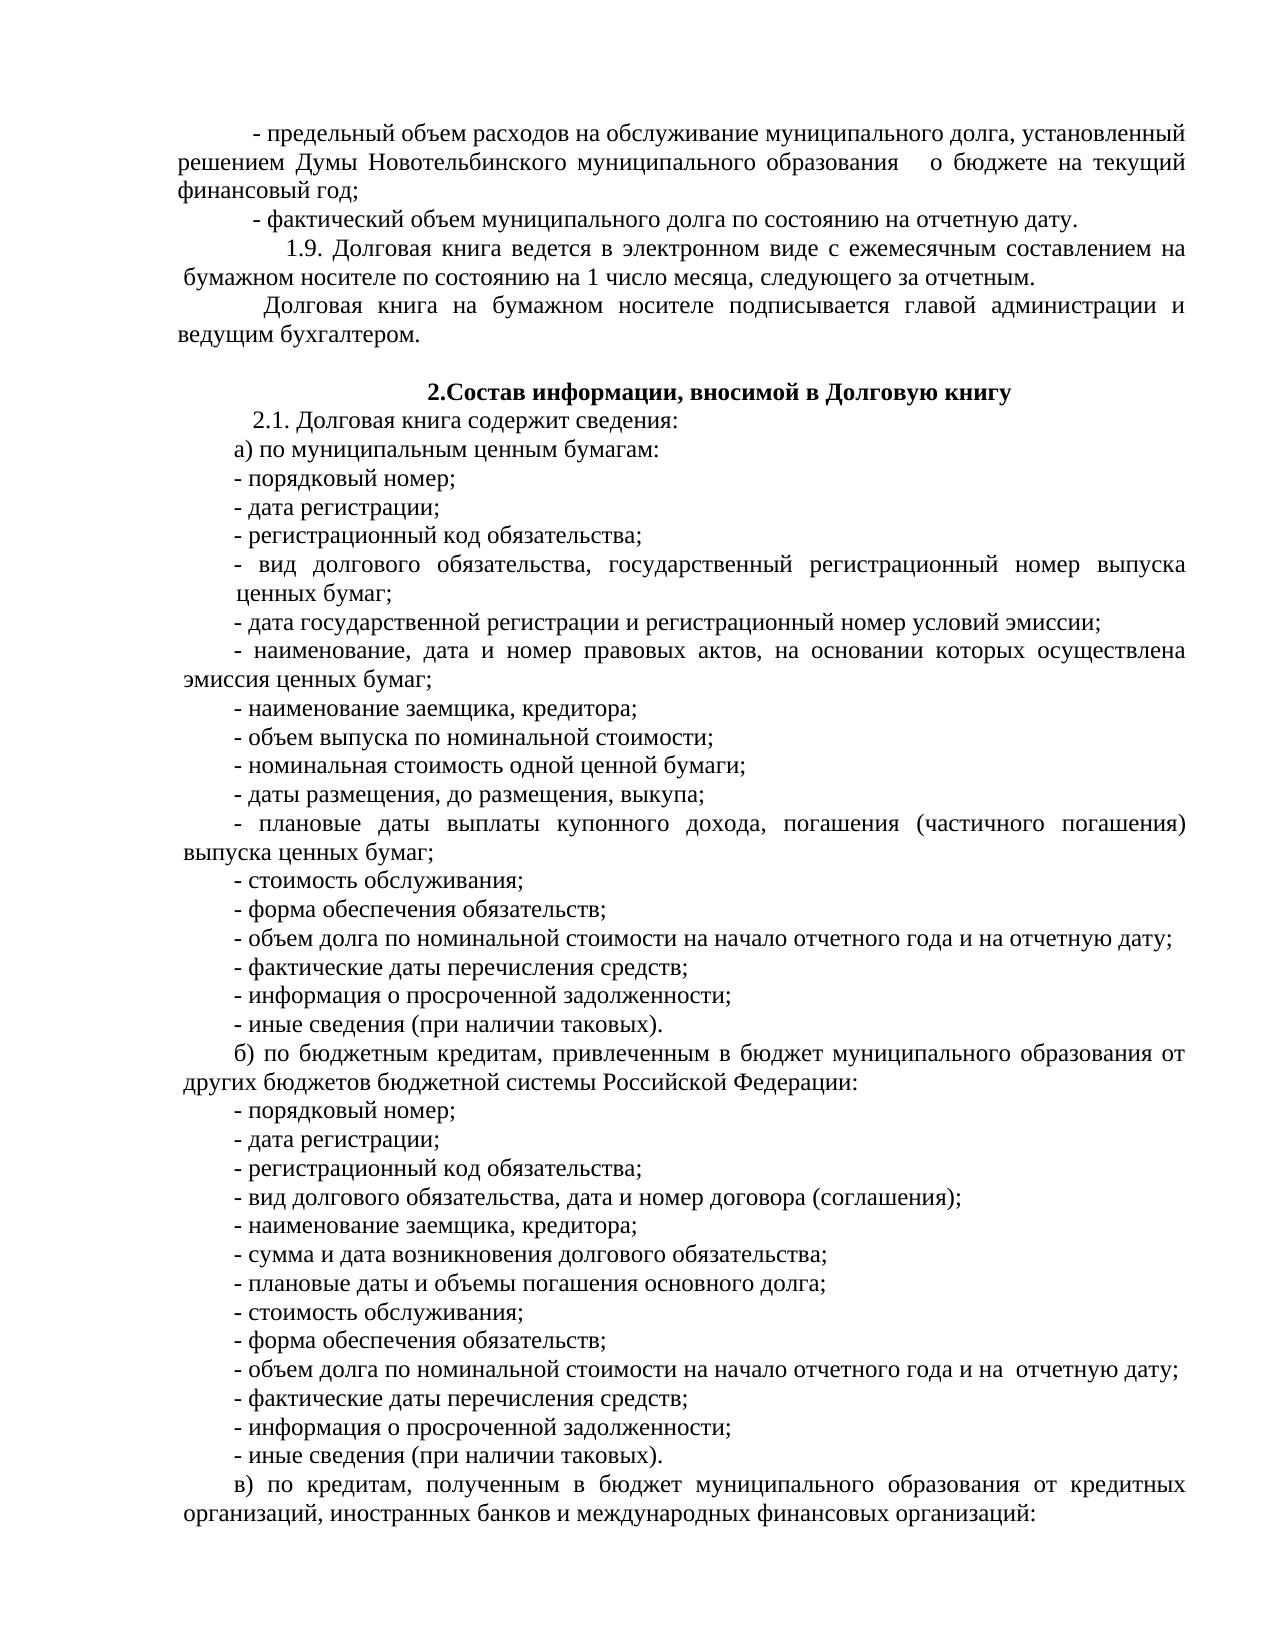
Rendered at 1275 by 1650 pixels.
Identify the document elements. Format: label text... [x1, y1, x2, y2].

text - наименование, дата и номер правовых актов, на основании которых осуществлена эмиссия ценных бумаг; [183, 636, 1186, 693]
text - наименование заемщика, кредитора; [183, 693, 1186, 722]
text - номинальная стоимость одной ценной бумаги; [183, 751, 1186, 779]
text - сумма и дата возникновения долгового обязательства; [183, 1239, 1186, 1268]
text - плановые даты и объемы погашения основного долга; [183, 1268, 1186, 1297]
text 2.1. Долговая книга содержит сведения: [177, 406, 1186, 434]
text - дата регистрации; [183, 492, 1186, 521]
text - вид долгового обязательства, государственный регистрационный номер выпуска ценных бумаг; [233, 549, 1186, 607]
text - даты размещения, до размещения, выкупа; [183, 779, 1186, 808]
text - фактические даты перечисления средств; [183, 952, 1186, 981]
text - иные сведения (при наличии таковых). [183, 1441, 1186, 1469]
text - регистрационный код обязательства; [183, 521, 1186, 549]
text 1.9. Долговая книга ведется в электронном виде с ежемесячным составлением на бумажном носителе по состоянию на 1 число месяца, следующего за отчетным. [183, 233, 1186, 291]
text - порядковый номер; [183, 1096, 1186, 1124]
text - наименование заемщика, кредитора; [183, 1211, 1186, 1239]
text - фактический объем муниципального долга по состоянию на отчетную дату. [177, 204, 1186, 233]
text б) по бюджетным кредитам, привлеченным в бюджет муниципального образования от других бюджетов бюджетной системы Российской Федерации: [183, 1038, 1186, 1096]
text Долговая книга на бумажном носителе подписывается главой администрации и ведущим бухгалтером. [177, 291, 1186, 348]
text - форма обеспечения обязательств; [183, 894, 1186, 923]
text - объем выпуска по номинальной стоимости; [183, 722, 1186, 751]
text - стоимость обслуживания; [183, 1297, 1186, 1326]
text - фактические даты перечисления средств; [183, 1383, 1186, 1412]
text - информация о просроченной задолженности; [183, 1412, 1186, 1441]
text - объем долга по номинальной стоимости на начало отчетного года и на отчетную дату; [183, 923, 1186, 952]
text - плановые даты выплаты купонного дохода, погашения (частичного погашения) выпуска ценных бумаг; [183, 808, 1186, 866]
text а) по муниципальным ценным бумагам: [183, 434, 1186, 463]
text - порядковый номер; [183, 463, 1186, 492]
text - предельный объем расходов на обслуживание муниципального долга, установленный решением Думы Новотельбинского муниципального образования о бюджете на текущий финансовый год; [177, 118, 1186, 204]
text - информация о просроченной задолженности; [183, 981, 1186, 1009]
text 2.Состав информации, вносимой в Долговую книгу [177, 377, 1186, 406]
text - стоимость обслуживания; [183, 866, 1186, 894]
text - иные сведения (при наличии таковых). [183, 1009, 1186, 1038]
text - дата регистрации; [183, 1124, 1186, 1153]
text - форма обеспечения обязательств; [183, 1326, 1186, 1354]
text - регистрационный код обязательства; [183, 1153, 1186, 1182]
text - дата государственной регистрации и регистрационный номер условий эмиссии; [183, 607, 1186, 636]
text в) по кредитам, полученным в бюджет муниципального образования от кредитных организаций, иностранных банков и международных финансовых организаций: [183, 1469, 1186, 1527]
text - вид долгового обязательства, дата и номер договора (соглашения); [233, 1182, 1186, 1211]
text - объем долга по номинальной стоимости на начало отчетного года и на отчетную дату; [183, 1354, 1186, 1383]
